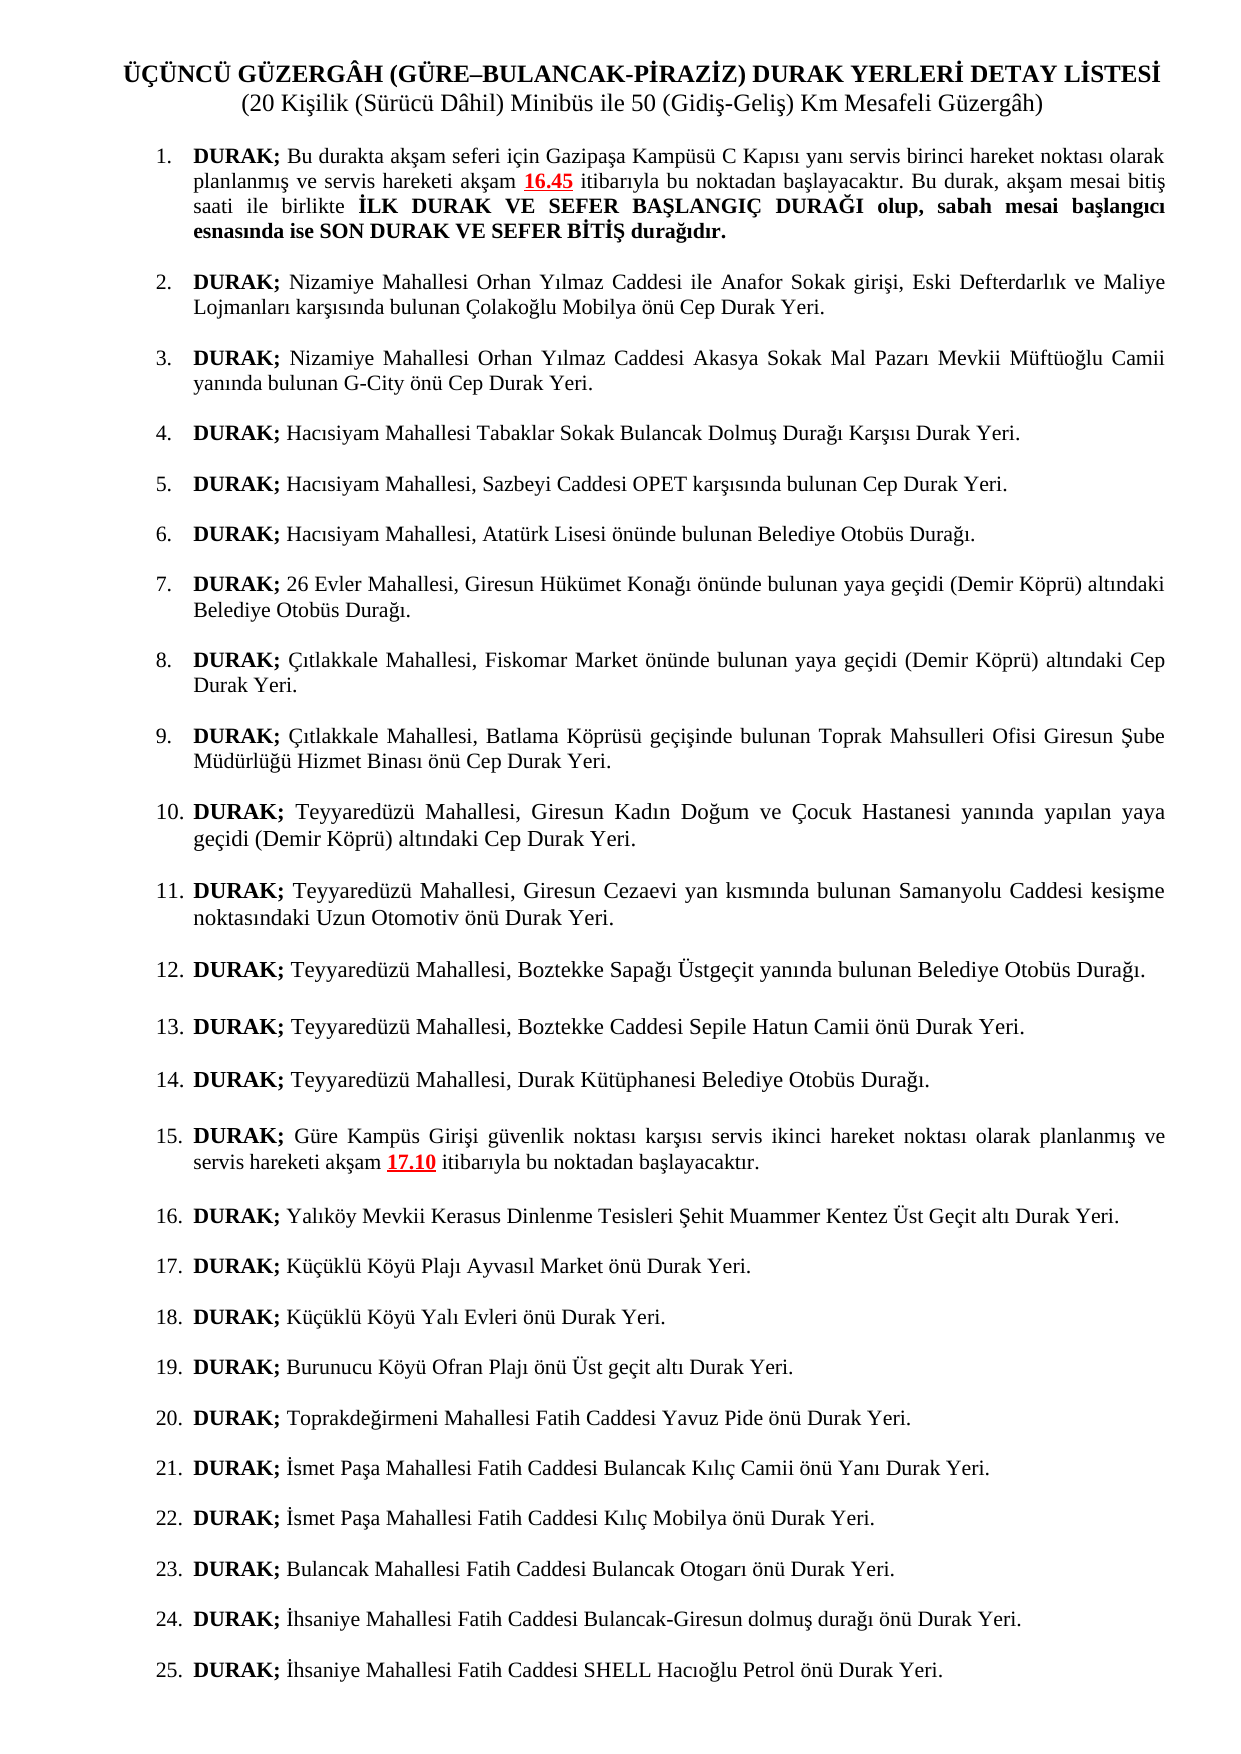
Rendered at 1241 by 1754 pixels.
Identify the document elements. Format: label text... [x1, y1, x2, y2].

list DURAK; Yalıköy Mevkii Kerasus Dinlenme Tesisleri Şehit Muammer Kentez Üst Geçit altı Durak Yeri. [156, 1203, 1167, 1228]
list DURAK; Bu durakta akşam seferi için Gazipaşa Kampüsü C Kapısı yanı servis birinci hareket noktası olarak planlanmış ve servis hareketi akşam 16.45 itibarıyla bu noktadan başlayacaktır. Bu durak, akşam mesai bitiş saati ile birlikte İLK DURAK VE SEFER BAŞLANGIÇ DURAĞI olup, sabah mesai başlangıcı esnasında ise SON DURAK VE SEFER BİTİŞ durağıdır. [156, 143, 1167, 244]
text ÜÇÜNCÜ GÜZERGÂH (GÜRE–BULANCAK-PİRAZİZ) DURAK YERLERİ DETAY LİSTESİ [118, 59, 1167, 88]
list DURAK; Çıtlakkale Mahallesi, Fiskomar Market önünde bulunan yaya geçidi (Demir Köprü) altındaki Cep Durak Yeri. [156, 647, 1167, 697]
list DURAK; Hacısiyam Mahallesi, Atatürk Lisesi önünde bulunan Belediye Otobüs Durağı. [156, 521, 1167, 546]
list DURAK; Teyyaredüzü Mahallesi, Boztekke Caddesi Sepile Hatun Camii önü Durak Yeri. [156, 1013, 1167, 1039]
list DURAK; İhsaniye Mahallesi Fatih Caddesi SHELL Hacıoğlu Petrol önü Durak Yeri. [156, 1657, 1167, 1682]
list DURAK; Güre Kampüs Girişi güvenlik noktası karşısı servis ikinci hareket noktası olarak planlanmış ve servis hareketi akşam 17.10 itibarıyla bu noktadan başlayacaktır. [156, 1122, 1167, 1174]
list DURAK; Bulancak Mahallesi Fatih Caddesi Bulancak Otogarı önü Durak Yeri. [156, 1556, 1167, 1581]
list DURAK; İhsaniye Mahallesi Fatih Caddesi Bulancak-Giresun dolmuş durağı önü Durak Yeri. [156, 1606, 1167, 1631]
list DURAK; Burunucu Köyü Ofran Plajı önü Üst geçit altı Durak Yeri. [156, 1354, 1167, 1379]
list DURAK; Teyyaredüzü Mahallesi, Boztekke Sapağı Üstgeçit yanında bulunan Belediye Otobüs Durağı. [156, 956, 1167, 983]
list DURAK; Teyyaredüzü Mahallesi, Giresun Cezaevi yan kısmında bulunan Samanyolu Caddesi kesişme noktasındaki Uzun Otomotiv önü Durak Yeri. [156, 877, 1167, 930]
list DURAK; Nizamiye Mahallesi Orhan Yılmaz Caddesi ile Anafor Sokak girişi, Eski Defterdarlık ve Maliye Lojmanları karşısında bulunan Çolakoğlu Mobilya önü Cep Durak Yeri. [156, 269, 1167, 319]
list DURAK; İsmet Paşa Mahallesi Fatih Caddesi Kılıç Mobilya önü Durak Yeri. [156, 1505, 1167, 1531]
list DURAK; Hacısiyam Mahallesi, Sazbeyi Caddesi OPET karşısında bulunan Cep Durak Yeri. [156, 471, 1167, 496]
list DURAK; Küçüklü Köyü Yalı Evleri önü Durak Yeri. [156, 1304, 1167, 1329]
list DURAK; Teyyaredüzü Mahallesi, Durak Kütüphanesi Belediye Otobüs Durağı. [156, 1066, 1167, 1092]
list DURAK; Nizamiye Mahallesi Orhan Yılmaz Caddesi Akasya Sokak Mal Pazarı Mevkii Müftüoğlu Camii yanında bulunan G-City önü Cep Durak Yeri. [156, 344, 1167, 395]
list DURAK; İsmet Paşa Mahallesi Fatih Caddesi Bulancak Kılıç Camii önü Yanı Durak Yeri. [156, 1455, 1167, 1480]
list DURAK; 26 Evler Mahallesi, Giresun Hükümet Konağı önünde bulunan yaya geçidi (Demir Köprü) altındaki Belediye Otobüs Durağı. [156, 571, 1167, 622]
list DURAK; Hacısiyam Mahallesi Tabaklar Sokak Bulancak Dolmuş Durağı Karşısı Durak Yeri. [156, 420, 1167, 445]
list DURAK; Toprakdeğirmeni Mahallesi Fatih Caddesi Yavuz Pide önü Durak Yeri. [156, 1404, 1167, 1430]
text (20 Kişilik (Sürücü Dâhil) Minibüs ile 50 (Gidiş-Geliş) Km Mesafeli Güzergâh) [118, 88, 1167, 117]
list DURAK; Çıtlakkale Mahallesi, Batlama Köprüsü geçişinde bulunan Toprak Mahsulleri Ofisi Giresun Şube Müdürlüğü Hizmet Binası önü Cep Durak Yeri. [156, 723, 1167, 773]
list DURAK; Küçüklü Köyü Plajı Ayvasıl Market önü Durak Yeri. [156, 1253, 1167, 1278]
list DURAK; Teyyaredüzü Mahallesi, Giresun Kadın Doğum ve Çocuk Hastanesi yanında yapılan yaya geçidi (Demir Köprü) altındaki Cep Durak Yeri. [156, 798, 1167, 851]
